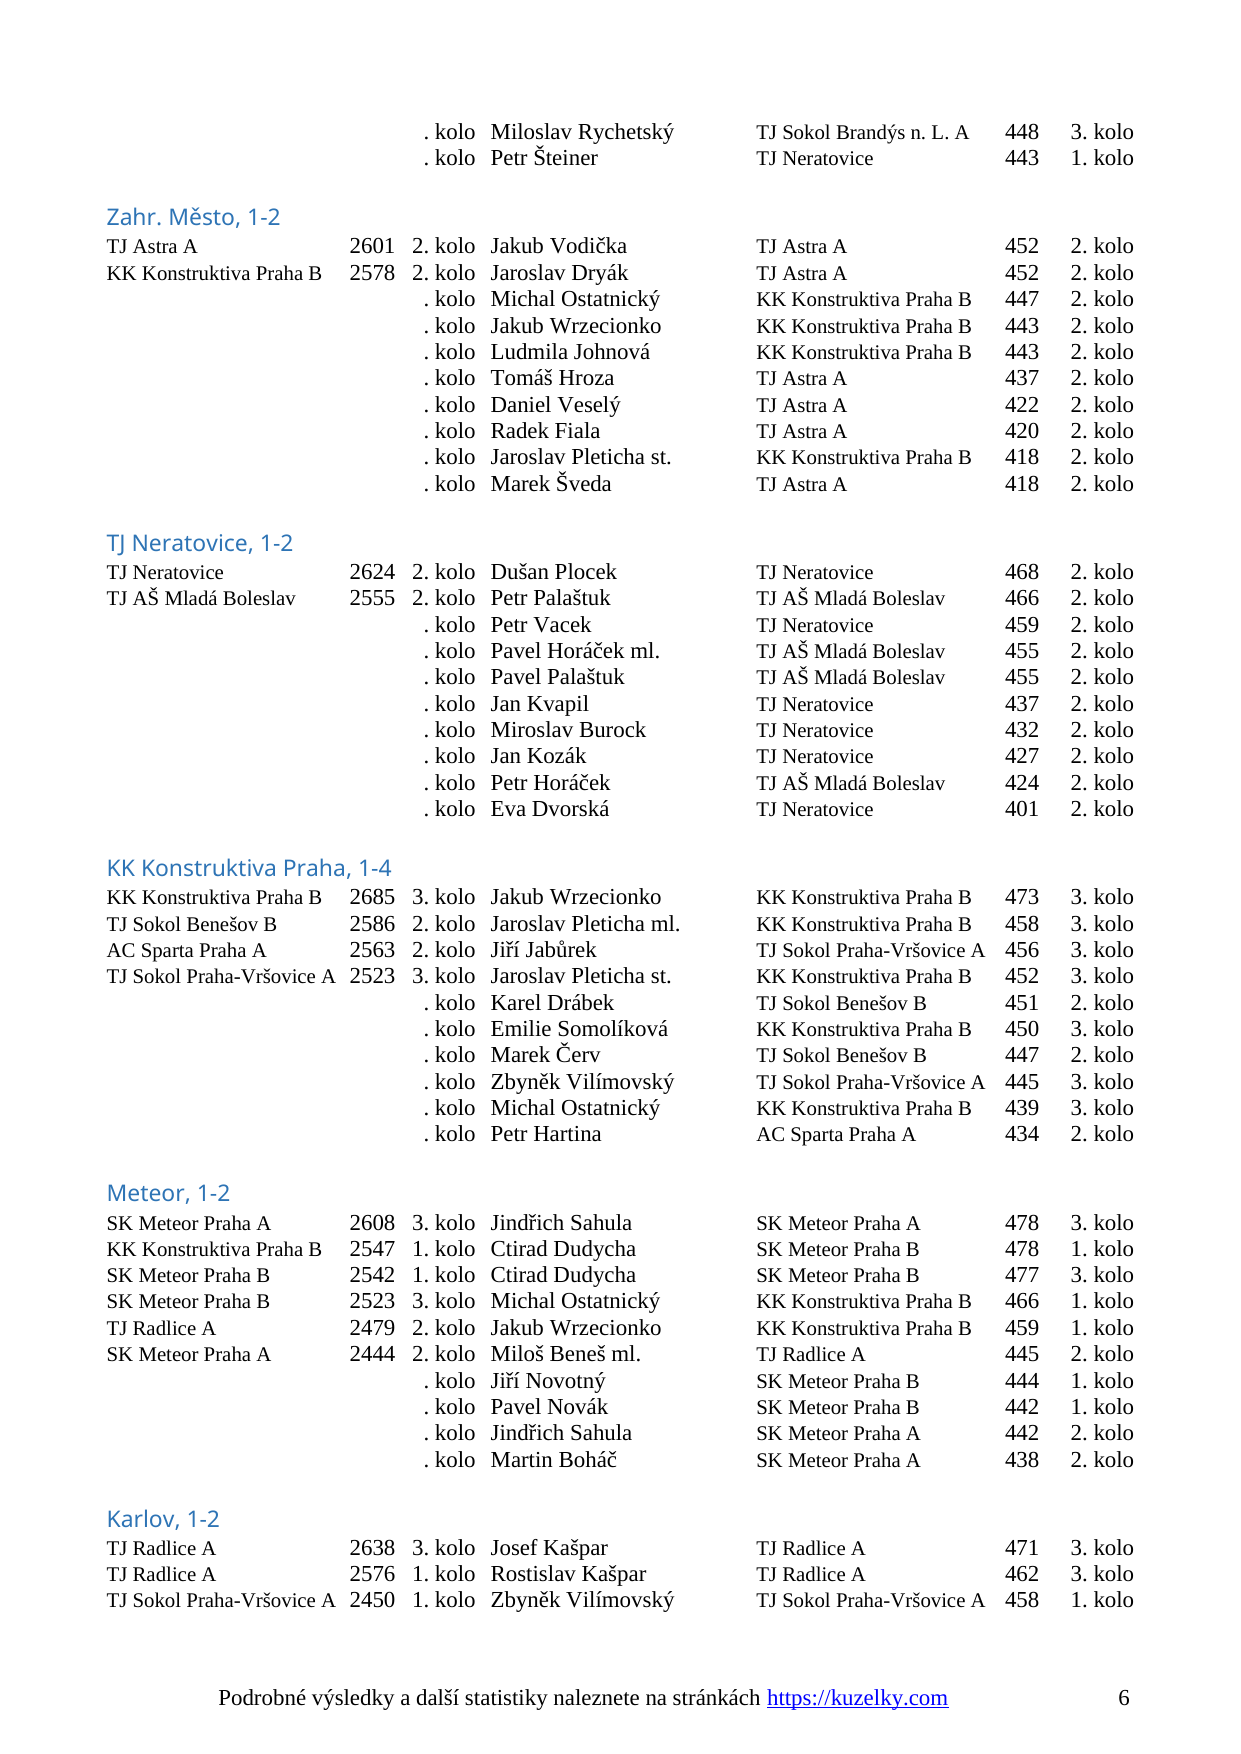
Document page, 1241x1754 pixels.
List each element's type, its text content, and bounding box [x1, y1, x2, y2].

text TJ Radlice A 2479 2. kolo Jakub Wrzecionko KK Konstruktiva Praha B 459 1. kolo [106, 1314, 1134, 1340]
text . kolo Petr Horáček TJ AŠ Mladá Boleslav 424 2. kolo [106, 769, 1134, 795]
text SK Meteor Praha A 2444 2. kolo Miloš Beneš ml. TJ Radlice A 445 2. kolo [106, 1340, 1134, 1367]
subtitle Zahr. Město, 1-2 [106, 201, 1134, 233]
text . kolo Petr Šteiner TJ Neratovice 443 1. kolo [106, 144, 1134, 171]
text . kolo Jan Kozák TJ Neratovice 427 2. kolo [106, 742, 1134, 769]
text . kolo Ludmila Johnová KK Konstruktiva Praha B 443 2. kolo [106, 338, 1134, 364]
text . kolo Miloslav Rychetský TJ Sokol Brandýs n. L. A 448 3. kolo [106, 118, 1134, 144]
text TJ Radlice A 2576 1. kolo Rostislav Kašpar TJ Radlice A 462 3. kolo [106, 1560, 1134, 1587]
text SK Meteor Praha B 2542 1. kolo Ctirad Dudycha SK Meteor Praha B 477 3. kolo [106, 1261, 1134, 1288]
text KK Konstruktiva Praha B 2547 1. kolo Ctirad Dudycha SK Meteor Praha B 478 1. kolo [106, 1235, 1134, 1261]
text . kolo Marek Šveda TJ Astra A 418 2. kolo [106, 470, 1134, 496]
text . kolo Jaroslav Pleticha st. KK Konstruktiva Praha B 418 2. kolo [106, 443, 1134, 470]
text . kolo Miroslav Burock TJ Neratovice 432 2. kolo [106, 716, 1134, 742]
text . kolo Michal Ostatnický KK Konstruktiva Praha B 439 3. kolo [106, 1094, 1134, 1120]
text . kolo Jakub Wrzecionko KK Konstruktiva Praha B 443 2. kolo [106, 312, 1134, 338]
text TJ Sokol Praha-Vršovice A 2450 1. kolo Zbyněk Vilímovský TJ Sokol Praha-Vršovice A 458 1. kolo [106, 1587, 1134, 1613]
text . kolo Tomáš Hroza TJ Astra A 437 2. kolo [106, 364, 1134, 391]
subtitle Karlov, 1-2 [106, 1503, 1134, 1534]
text TJ Sokol Benešov B 2586 2. kolo Jaroslav Pleticha ml. KK Konstruktiva Praha B 458 3. kolo [106, 909, 1134, 936]
text TJ AŠ Mladá Boleslav 2555 2. kolo Petr Palaštuk TJ AŠ Mladá Boleslav 466 2. kolo [106, 584, 1134, 611]
text . kolo Zbyněk Vilímovský TJ Sokol Praha-Vršovice A 445 3. kolo [106, 1068, 1134, 1094]
text . kolo Daniel Veselý TJ Astra A 422 2. kolo [106, 391, 1134, 417]
text TJ Sokol Praha-Vršovice A 2523 3. kolo Jaroslav Pleticha st. KK Konstruktiva Praha B 452 3. kolo [106, 962, 1134, 989]
text KK Konstruktiva Praha B 2578 2. kolo Jaroslav Dryák TJ Astra A 452 2. kolo [106, 259, 1134, 285]
text TJ Astra A 2601 2. kolo Jakub Vodička TJ Astra A 452 2. kolo [106, 233, 1134, 259]
subtitle KK Konstruktiva Praha, 1-4 [106, 852, 1134, 883]
text . kolo Pavel Horáček ml. TJ AŠ Mladá Boleslav 455 2. kolo [106, 637, 1134, 663]
text . kolo Martin Boháč SK Meteor Praha A 438 2. kolo [106, 1446, 1134, 1472]
subtitle Meteor, 1-2 [106, 1177, 1134, 1208]
text . kolo Radek Fiala TJ Astra A 420 2. kolo [106, 417, 1134, 443]
text . kolo Marek Červ TJ Sokol Benešov B 447 2. kolo [106, 1041, 1134, 1068]
text TJ Neratovice 2624 2. kolo Dušan Plocek TJ Neratovice 468 2. kolo [106, 558, 1134, 584]
text . kolo Jiří Novotný SK Meteor Praha B 444 1. kolo [106, 1367, 1134, 1393]
text . kolo Petr Vacek TJ Neratovice 459 2. kolo [106, 611, 1134, 637]
text . kolo Emilie Somolíková KK Konstruktiva Praha B 450 3. kolo [106, 1015, 1134, 1041]
text . kolo Jindřich Sahula SK Meteor Praha A 442 2. kolo [106, 1419, 1134, 1446]
text . kolo Petr Hartina AC Sparta Praha A 434 2. kolo [106, 1120, 1134, 1147]
text KK Konstruktiva Praha B 2685 3. kolo Jakub Wrzecionko KK Konstruktiva Praha B 473 3. kolo [106, 883, 1134, 909]
text . kolo Pavel Palaštuk TJ AŠ Mladá Boleslav 455 2. kolo [106, 663, 1134, 690]
text AC Sparta Praha A 2563 2. kolo Jiří Jabůrek TJ Sokol Praha-Vršovice A 456 3. kolo [106, 936, 1134, 962]
text SK Meteor Praha B 2523 3. kolo Michal Ostatnický KK Konstruktiva Praha B 466 1. kolo [106, 1288, 1134, 1314]
subtitle TJ Neratovice, 1-2 [106, 527, 1134, 558]
text . kolo Pavel Novák SK Meteor Praha B 442 1. kolo [106, 1393, 1134, 1419]
text SK Meteor Praha A 2608 3. kolo Jindřich Sahula SK Meteor Praha A 478 3. kolo [106, 1208, 1134, 1235]
text TJ Radlice A 2638 3. kolo Josef Kašpar TJ Radlice A 471 3. kolo [106, 1534, 1134, 1560]
text . kolo Eva Dvorská TJ Neratovice 401 2. kolo [106, 795, 1134, 821]
text . kolo Karel Drábek TJ Sokol Benešov B 451 2. kolo [106, 989, 1134, 1015]
text . kolo Michal Ostatnický KK Konstruktiva Praha B 447 2. kolo [106, 285, 1134, 312]
text . kolo Jan Kvapil TJ Neratovice 437 2. kolo [106, 690, 1134, 716]
